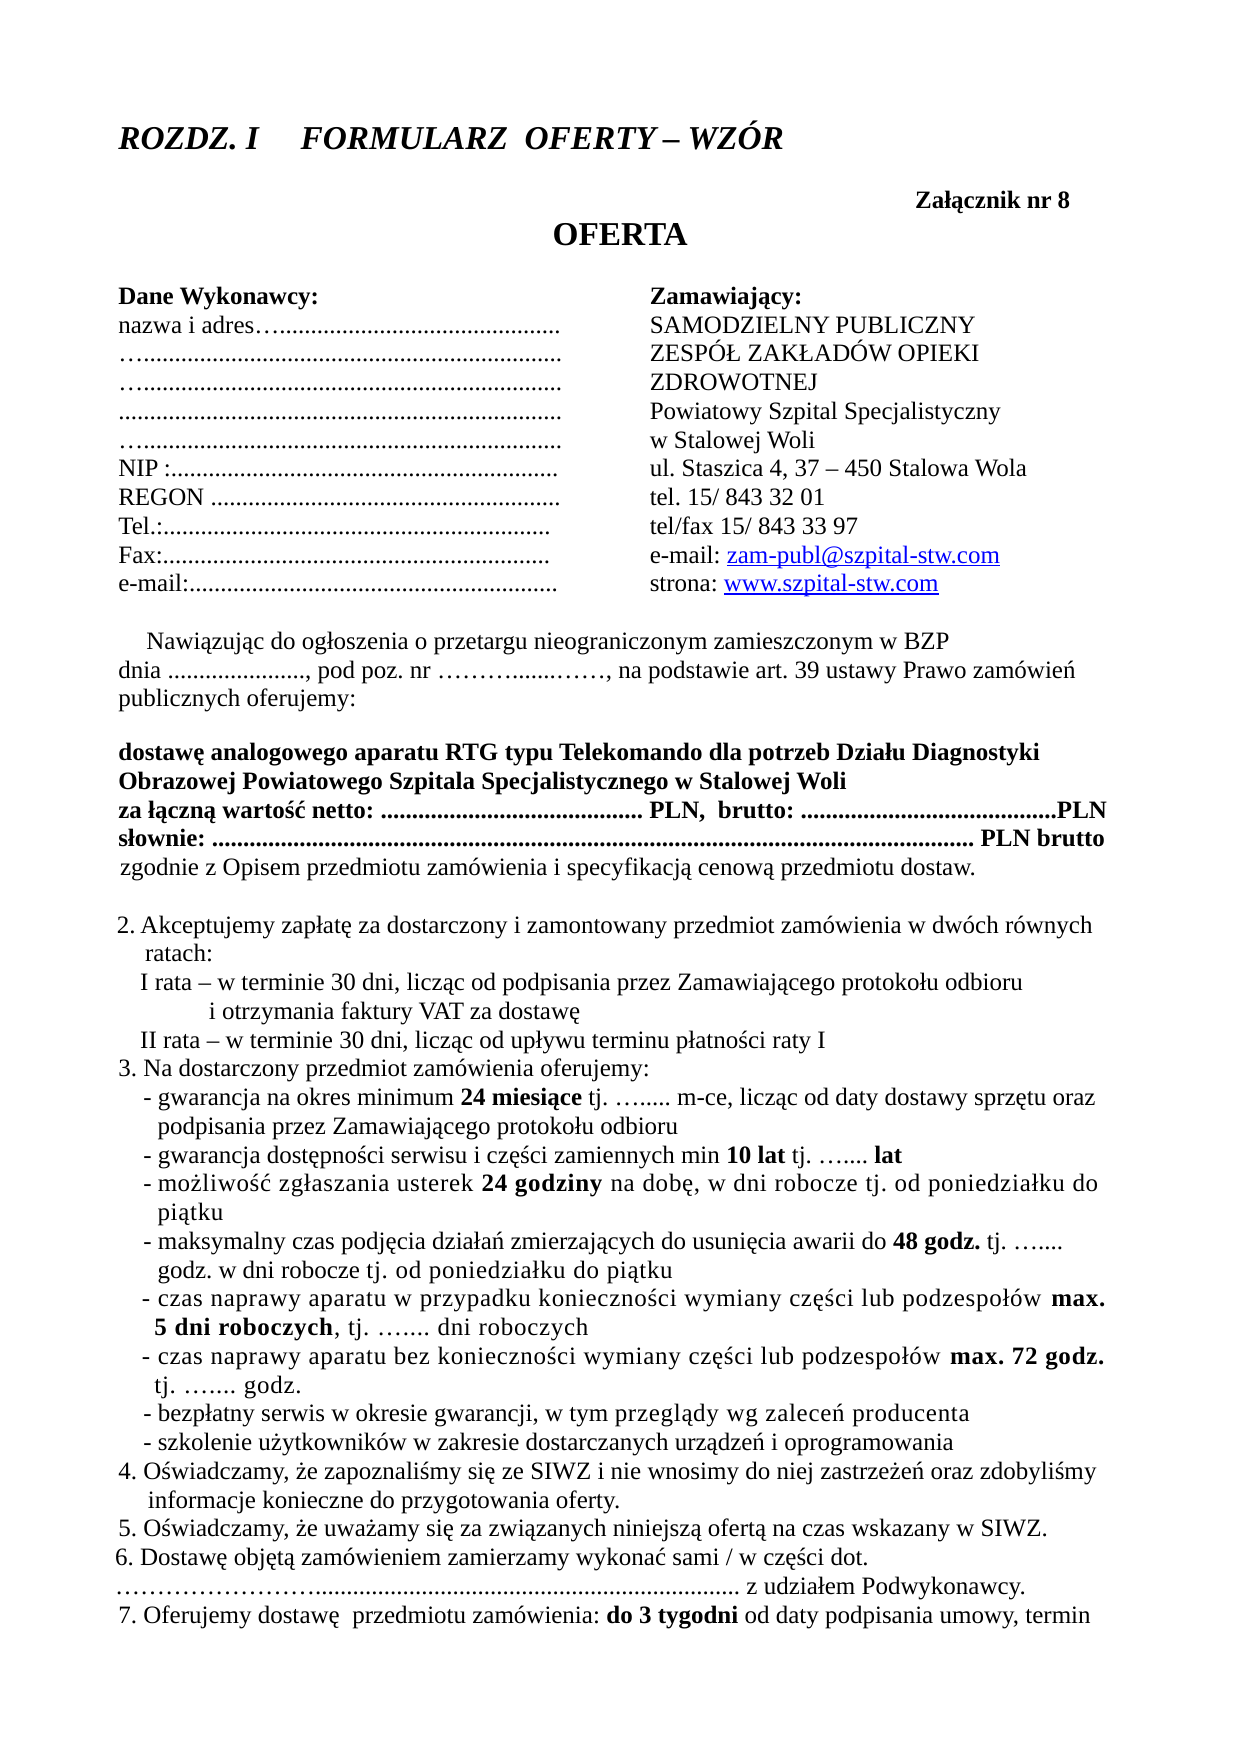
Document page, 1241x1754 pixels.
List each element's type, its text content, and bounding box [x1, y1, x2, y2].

text w Stalowej Woli [649, 425, 1122, 453]
text 2. Akceptujemy zapłatę za dostarczony i zamontowany przedmiot zamówienia w dwóch równych ratach: [117, 910, 1122, 967]
text I rata – w terminie 30 dni, licząc od podpisania przez Zamawiającego protokołu odbioru i otrzymania faktury VAT za dostawę [140, 967, 1122, 1025]
text ul. Staszica 4, 37 – 450 Stalowa Wola [649, 453, 1122, 482]
text 6. Dostawę objętą zamówieniem zamierzamy wykonać sami / w części dot. …………………….................................................................... z udziałem Podwykonawcy. [115, 1542, 1122, 1600]
text Powiatowy Szpital Specjalistyczny [649, 396, 1122, 425]
text - bezpłatny serwis w okresie gwarancji, w tym przeglądy wg zaleceń producenta [143, 1398, 1122, 1427]
text dostawę analogowego aparatu RTG typu Telekomando dla potrzeb Działu Diagnostyki Obrazowej Powiatowego Szpitala Specjalistycznego w Stalowej Woli [118, 737, 1122, 795]
text e-mail:........................................................... [118, 568, 591, 597]
text e-mail: zam-publ@szpital-stw.com [649, 540, 1122, 568]
text za łączną wartość netto: .......................................... PLN, brutto: .........................................PLN [118, 795, 1122, 823]
text słownie: .......................................................................................................................... PLN brutto [118, 823, 1122, 852]
text Dane Wykonawcy: [118, 281, 591, 310]
text 4. Oświadczamy, że zapoznaliśmy się ze SIWZ i nie wnosimy do niej zastrzeżeń oraz zdobyliśmy informacje konieczne do przygotowania oferty. [118, 1456, 1122, 1513]
text SAMODZIELNY PUBLICZNY [649, 310, 1122, 338]
text tel. 15/ 843 32 01 [649, 482, 1122, 511]
text 5. Oświadczamy, że uważamy się za związanych niniejszą ofertą na czas wskazany w SIWZ. [118, 1513, 1122, 1542]
text Tel.:.............................................................. [118, 511, 591, 540]
text nazwa i adres…............................................. [118, 310, 591, 338]
text Zamawiający: [649, 281, 1122, 310]
text - czas naprawy aparatu w przypadku konieczności wymiany części lub podzespołów max. 5 dni roboczych, tj. ….... dni roboczych [142, 1283, 1121, 1341]
text - gwarancja dostępności serwisu i części zamiennych min 10 lat tj. ….... lat [143, 1140, 1122, 1168]
text - możliwość zgłaszania usterek 24 godziny na dobę, w dni robocze tj. od poniedziałku do piątku [143, 1168, 1122, 1226]
text 3. Na dostarczony przedmiot zamówienia oferujemy: [118, 1053, 1122, 1082]
subtitle OFERTA [118, 214, 1122, 252]
text …................................................................... [118, 338, 591, 367]
text - gwarancja na okres minimum 24 miesiące tj. …..... m-ce, licząc od daty dostawy sprzętu oraz podpisania przez Zamawiającego protokołu odbioru [143, 1082, 1122, 1140]
text Nawiązując do ogłoszenia o przetargu nieograniczonym zamieszczonym w BZP dnia ......................, pod poz. nr ……….......……, na podstawie art. 39 ustawy Prawo zamówień publicznych oferujemy: [118, 626, 1122, 712]
text - maksymalny czas podjęcia działań zmierzających do usunięcia awarii do 48 godz. tj. ….... godz. w dni robocze tj. od poniedziałku do piątku [143, 1226, 1122, 1283]
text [118, 1600, 1122, 1628]
text tel/fax 15/ 843 33 97 [649, 511, 1122, 540]
text - szkolenie użytkowników w zakresie dostarczanych urządzeń i oprogramowania [143, 1427, 1122, 1456]
text Fax:.............................................................. [118, 540, 591, 568]
text zgodnie z Opisem przedmiotu zamówienia i specyfikacją cenową przedmiotu dostaw. [120, 852, 1122, 881]
text ZESPÓŁ ZAKŁADÓW OPIEKI ZDROWOTNEJ [649, 338, 1122, 396]
text ....................................................................... [118, 396, 591, 425]
text …................................................................... [118, 367, 591, 396]
text strona: www.szpital-stw.com [649, 568, 1122, 597]
text - czas naprawy aparatu bez konieczności wymiany części lub podzespołów max. 72 godz. tj. ….... godz. [142, 1341, 1121, 1398]
text NIP :.............................................................. [118, 453, 591, 482]
text II rata – w terminie 30 dni, licząc od upływu terminu płatności raty I [140, 1025, 1122, 1053]
text …................................................................... [118, 425, 591, 453]
text REGON ........................................................ [118, 482, 591, 511]
subtitle ROZDZ. I FORMULARZ OFERTY – WZÓR [118, 118, 1122, 156]
text Załącznik nr 8 [915, 185, 1122, 214]
